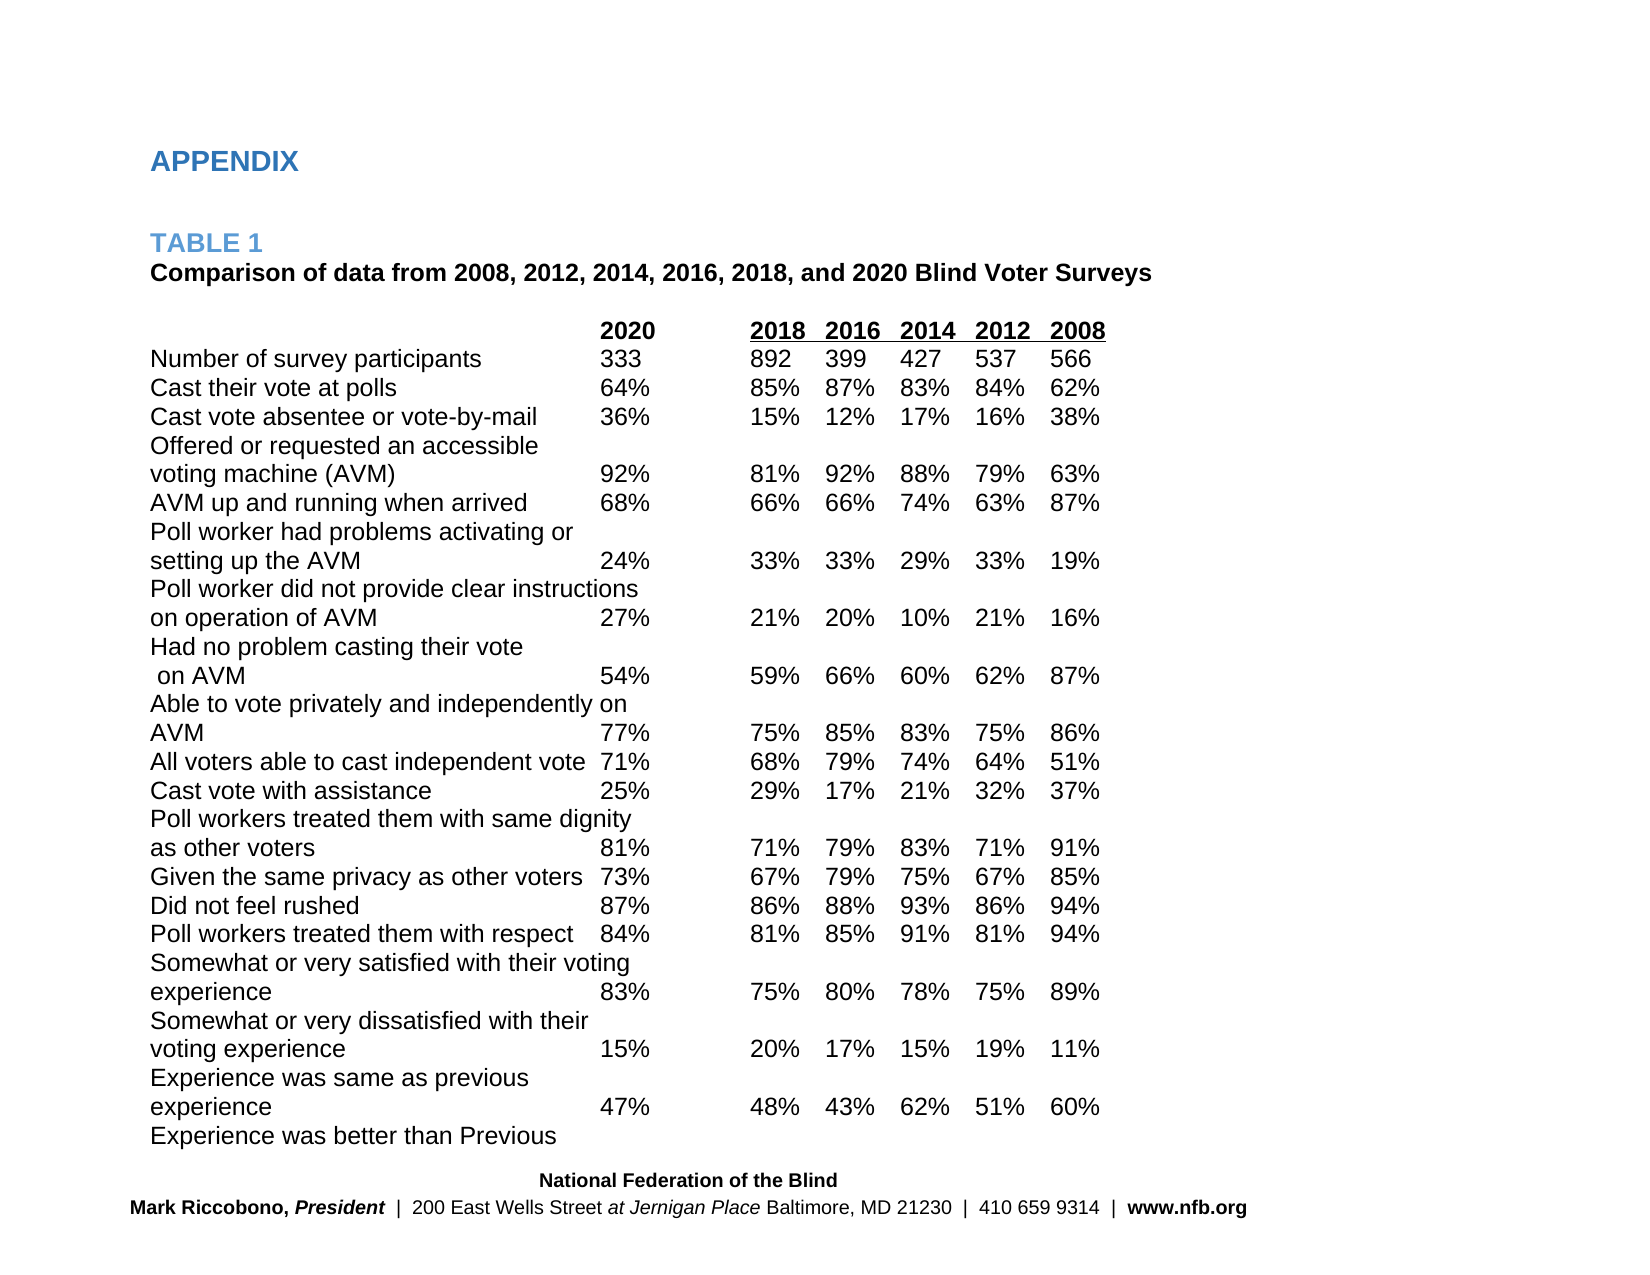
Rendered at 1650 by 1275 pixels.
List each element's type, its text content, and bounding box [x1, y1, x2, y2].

text Able to vote privately and independently on [150, 689, 1519, 718]
text Poll workers treated them with same dignity [150, 804, 1519, 833]
text Comparison of data from 2008, 2012, 2014, 2016, 2018, and 2020 Blind Voter Surveys [150, 258, 1519, 287]
text Had no problem casting their vote [150, 632, 1519, 661]
text Offered or requested an accessible [150, 431, 1519, 459]
text Did not feel rushed 87% 86% 88% 93% 86% 94% [150, 891, 1519, 919]
text 2020 2018 2016 2014 2012 2008 [150, 316, 1519, 344]
text experience 83% 75% 80% 78% 75% 89% [150, 977, 1519, 1006]
text Experience was same as previous [150, 1063, 1519, 1092]
text Poll worker did not provide clear instructions [150, 574, 1519, 603]
text Somewhat or very dissatisfied with their [150, 1006, 1519, 1034]
text Cast vote with assistance 25% 29% 17% 21% 32% 37% [150, 776, 1519, 804]
text voting machine (AVM) 92% 81% 92% 88% 79% 63% [150, 459, 1519, 488]
subtitle TABLE 1 [150, 227, 1519, 258]
text setting up the AVM 24% 33% 33% 29% 33% 19% [150, 546, 1519, 574]
text AVM up and running when arrived 68% 66% 66% 74% 63% 87% [150, 488, 1519, 517]
text Poll worker had problems activating or [150, 517, 1519, 546]
text Given the same privacy as other voters 73% 67% 79% 75% 67% 85% [150, 862, 1519, 891]
text Cast vote absentee or vote-by-mail 36% 15% 12% 17% 16% 38% [150, 402, 1519, 431]
subtitle APPENDIX [150, 144, 1519, 177]
text Poll workers treated them with respect 84% 81% 85% 91% 81% 94% [150, 919, 1519, 948]
text on operation of AVM 27% 21% 20% 10% 21% 16% [150, 603, 1519, 632]
text on AVM 54% 59% 66% 60% 62% 87% [150, 661, 1519, 689]
text as other voters 81% 71% 79% 83% 71% 91% [150, 833, 1519, 862]
text All voters able to cast independent vote 71% 68% 79% 74% 64% 51% [150, 747, 1519, 776]
text Experience was better than Previous [150, 1121, 1519, 1149]
text Somewhat or very satisfied with their voting [150, 948, 1519, 977]
text Number of survey participants 333 892 399 427 537 566 [150, 344, 1519, 373]
text experience 47% 48% 43% 62% 51% 60% [150, 1092, 1519, 1121]
text Cast their vote at polls 64% 85% 87% 83% 84% 62% [150, 373, 1519, 402]
text AVM 77% 75% 85% 83% 75% 86% [150, 718, 1519, 747]
text voting experience 15% 20% 17% 15% 19% 11% [150, 1034, 1519, 1063]
